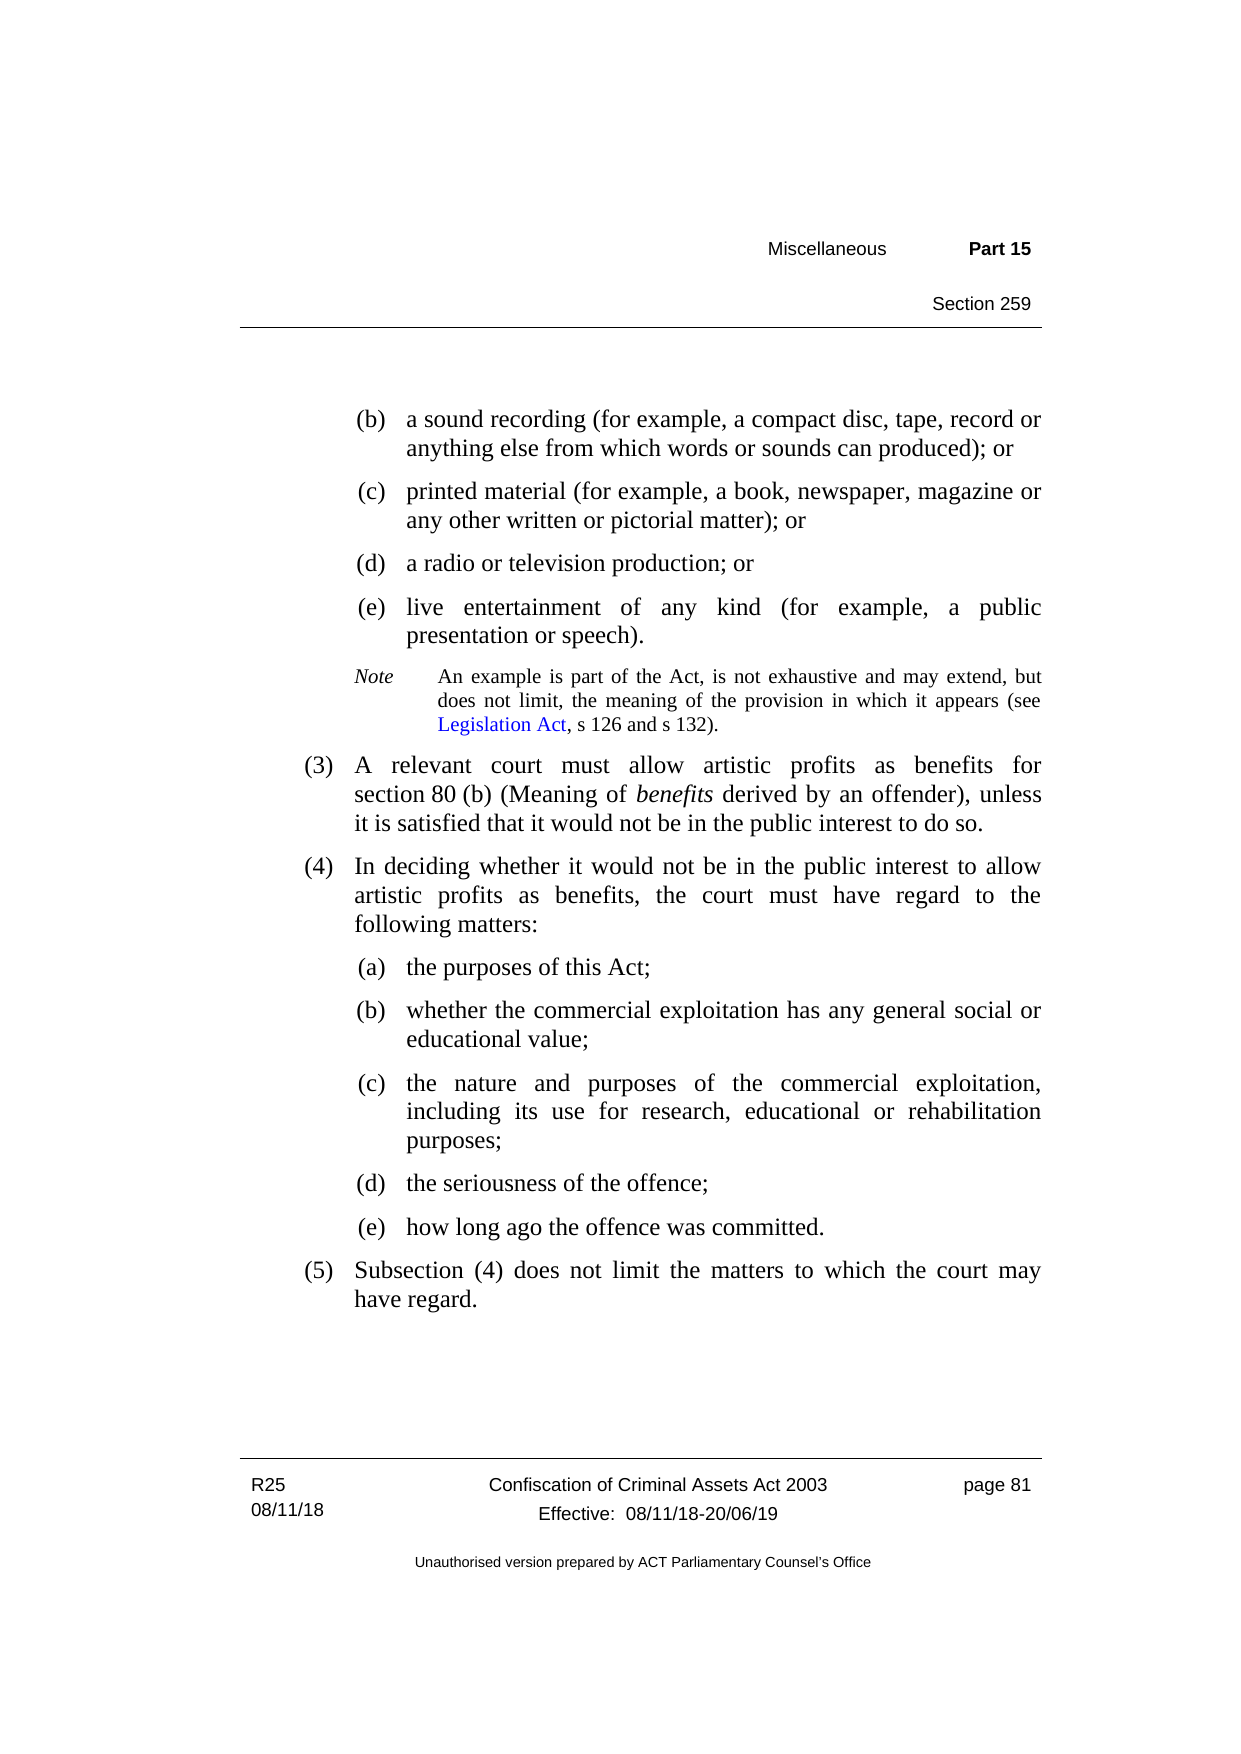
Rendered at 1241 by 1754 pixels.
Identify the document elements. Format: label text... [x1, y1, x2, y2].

text (e) how long ago the offence was committed. [239, 1212, 1042, 1241]
text (4) In deciding whether it would not be in the public interest to allow artistic profits as benefits, the court must have regard to the following matters: [239, 851, 1042, 938]
text (c) the nature and purposes of the commercial exploitation, including its use for research, educational or rehabilitation purposes; [239, 1068, 1042, 1154]
text (5) Subsection (4) does not limit the matters to which the court may have regard. [239, 1255, 1042, 1313]
text (a) the purposes of this Act; [239, 952, 1042, 981]
text (b) whether the commercial exploitation has any general social or educational value; [239, 996, 1042, 1053]
text Note An example is part of the Act, is not exhaustive and may extend, but does not limit, the meaning of the provision in which it appears (see Legislation Act, s 126 and s 132). [354, 664, 1042, 736]
text (d) a radio or television production; or [239, 548, 1042, 577]
text (d) the seriousness of the offence; [239, 1168, 1042, 1197]
text (b) a sound recording (for example, a compact disc, tape, record or anything else from which words or sounds can produced); or [239, 404, 1042, 462]
text (3) A relevant court must allow artistic profits as benefits for section 80 (b) (Meaning of benefits derived by an offender), unless it is satisfied that it would not be in the public interest to do so. [239, 751, 1042, 837]
text (e) live entertainment of any kind (for example, a public presentation or speech). [239, 592, 1042, 649]
text (c) printed material (for example, a book, newspaper, magazine or any other written or pictorial matter); or [239, 476, 1042, 534]
